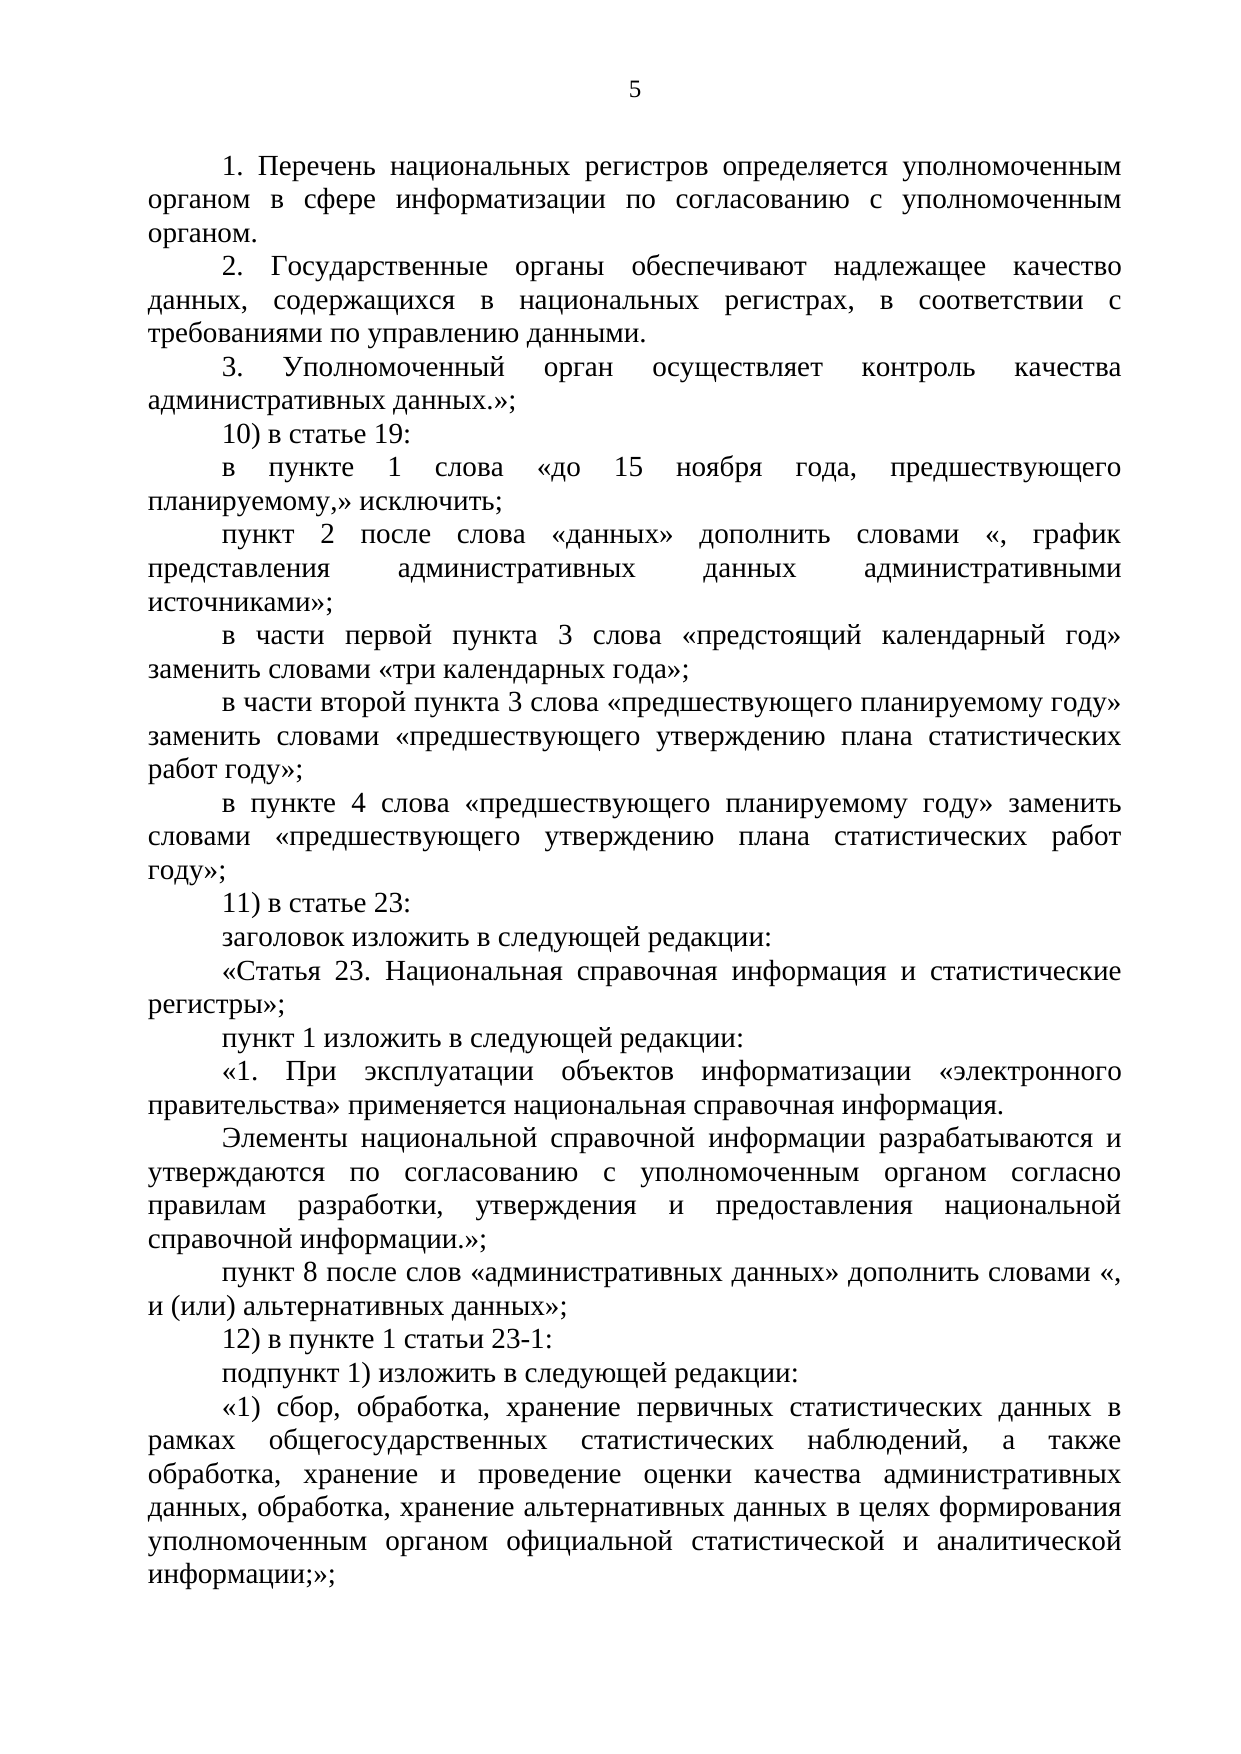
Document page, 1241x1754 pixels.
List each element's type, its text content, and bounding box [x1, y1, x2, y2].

text в пункте 4 слова «предшествующего планируемому году» заменить словами «предшествующего утверждению плана статистических работ году»; [148, 785, 1122, 886]
text 3. Уполномоченный орган осуществляет контроль качества административных данных.»; [148, 349, 1122, 416]
text «Статья 23. Национальная справочная информация и статистические регистры»; [148, 953, 1122, 1020]
text 2. Государственные органы обеспечивают надлежащее качество данных, содержащихся в национальных регистрах, в соответствии с требованиями по управлению данными. [148, 248, 1122, 349]
text подпункт 1) изложить в следующей редакции: [148, 1355, 1122, 1389]
text 10) в статье 19: [148, 416, 1122, 449]
text пункт 1 изложить в следующей редакции: [148, 1020, 1122, 1053]
text «1) сбор, обработка, хранение первичных статистических данных в рамках общегосударственных статистических наблюдений, а также обработка, хранение и проведение оценки качества административных данных, обработка, хранение альтернативных данных в целях формирования уполномоченным органом официальной статистической и аналитической информации;»; [148, 1389, 1122, 1590]
text Элементы национальной справочной информации разрабатываются и утверждаются по согласованию с уполномоченным органом согласно правилам разработки, утверждения и предоставления национальной справочной информации.»; [148, 1120, 1122, 1254]
text «1. При эксплуатации объектов информатизации «электронного правительства» применяется национальная справочная информация. [148, 1053, 1122, 1120]
text пункт 8 после слов «административных данных» дополнить словами «, и (или) альтернативных данных»; [148, 1254, 1122, 1322]
text в пункте 1 слова «до 15 ноября года, предшествующего планируемому,» исключить; [148, 449, 1122, 517]
text в части первой пункта 3 слова «предстоящий календарный год» заменить словами «три календарных года»; [148, 617, 1122, 684]
text пункт 2 после слова «данных» дополнить словами «, график представления административных данных административными источниками»; [148, 517, 1122, 617]
text в части второй пункта 3 слова «предшествующего планируемому году» заменить словами «предшествующего утверждению плана статистических работ году»; [148, 684, 1122, 785]
text 11) в статье 23: [148, 886, 1122, 919]
text 12) в пункте 1 статьи 23-1: [148, 1322, 1122, 1355]
text 1. Перечень национальных регистров определяется уполномоченным органом в сфере информатизации по согласованию с уполномоченным органом. [148, 148, 1122, 248]
text заголовок изложить в следующей редакции: [148, 919, 1122, 953]
